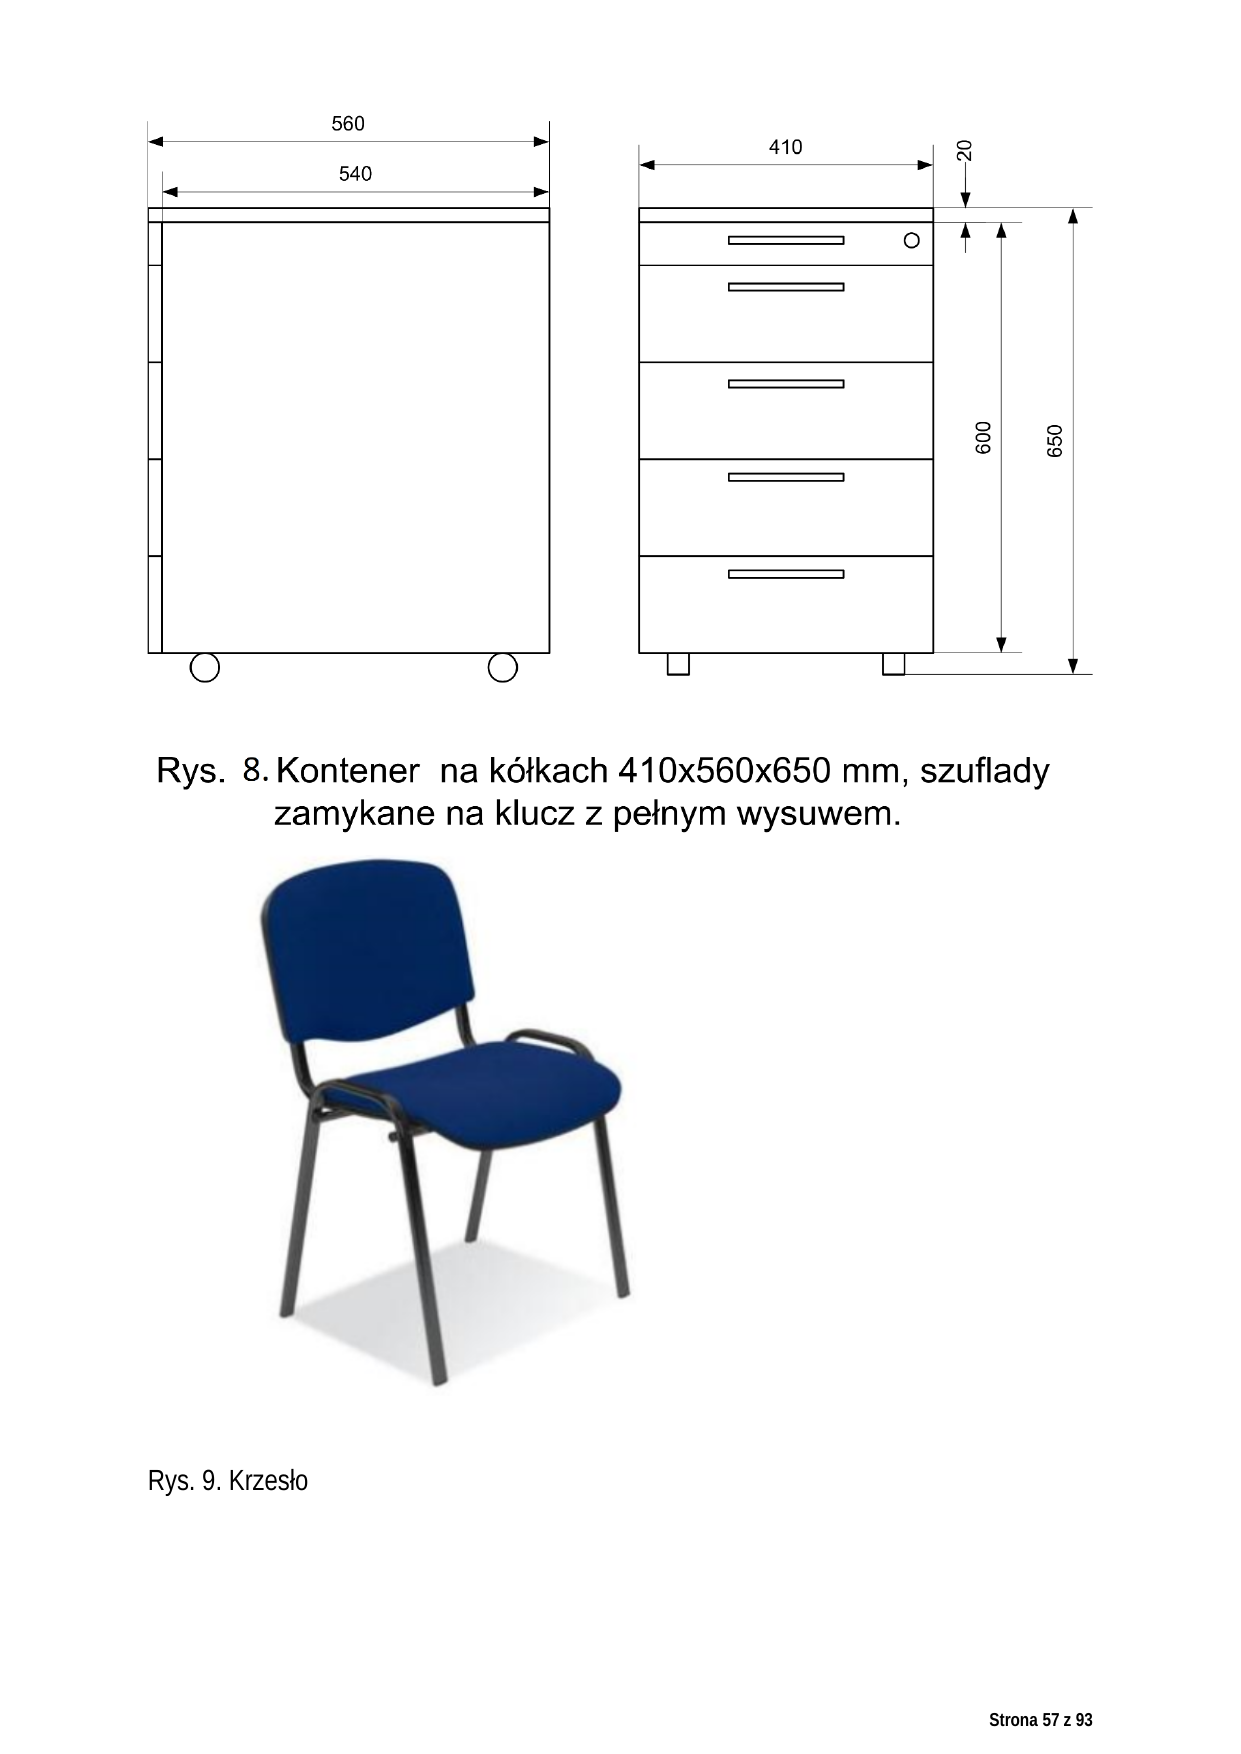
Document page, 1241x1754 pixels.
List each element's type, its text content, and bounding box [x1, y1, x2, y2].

text Rys. 9. Krzesło [148, 1463, 1092, 1497]
picture [147, 855, 679, 1396]
picture [147, 109, 1093, 835]
